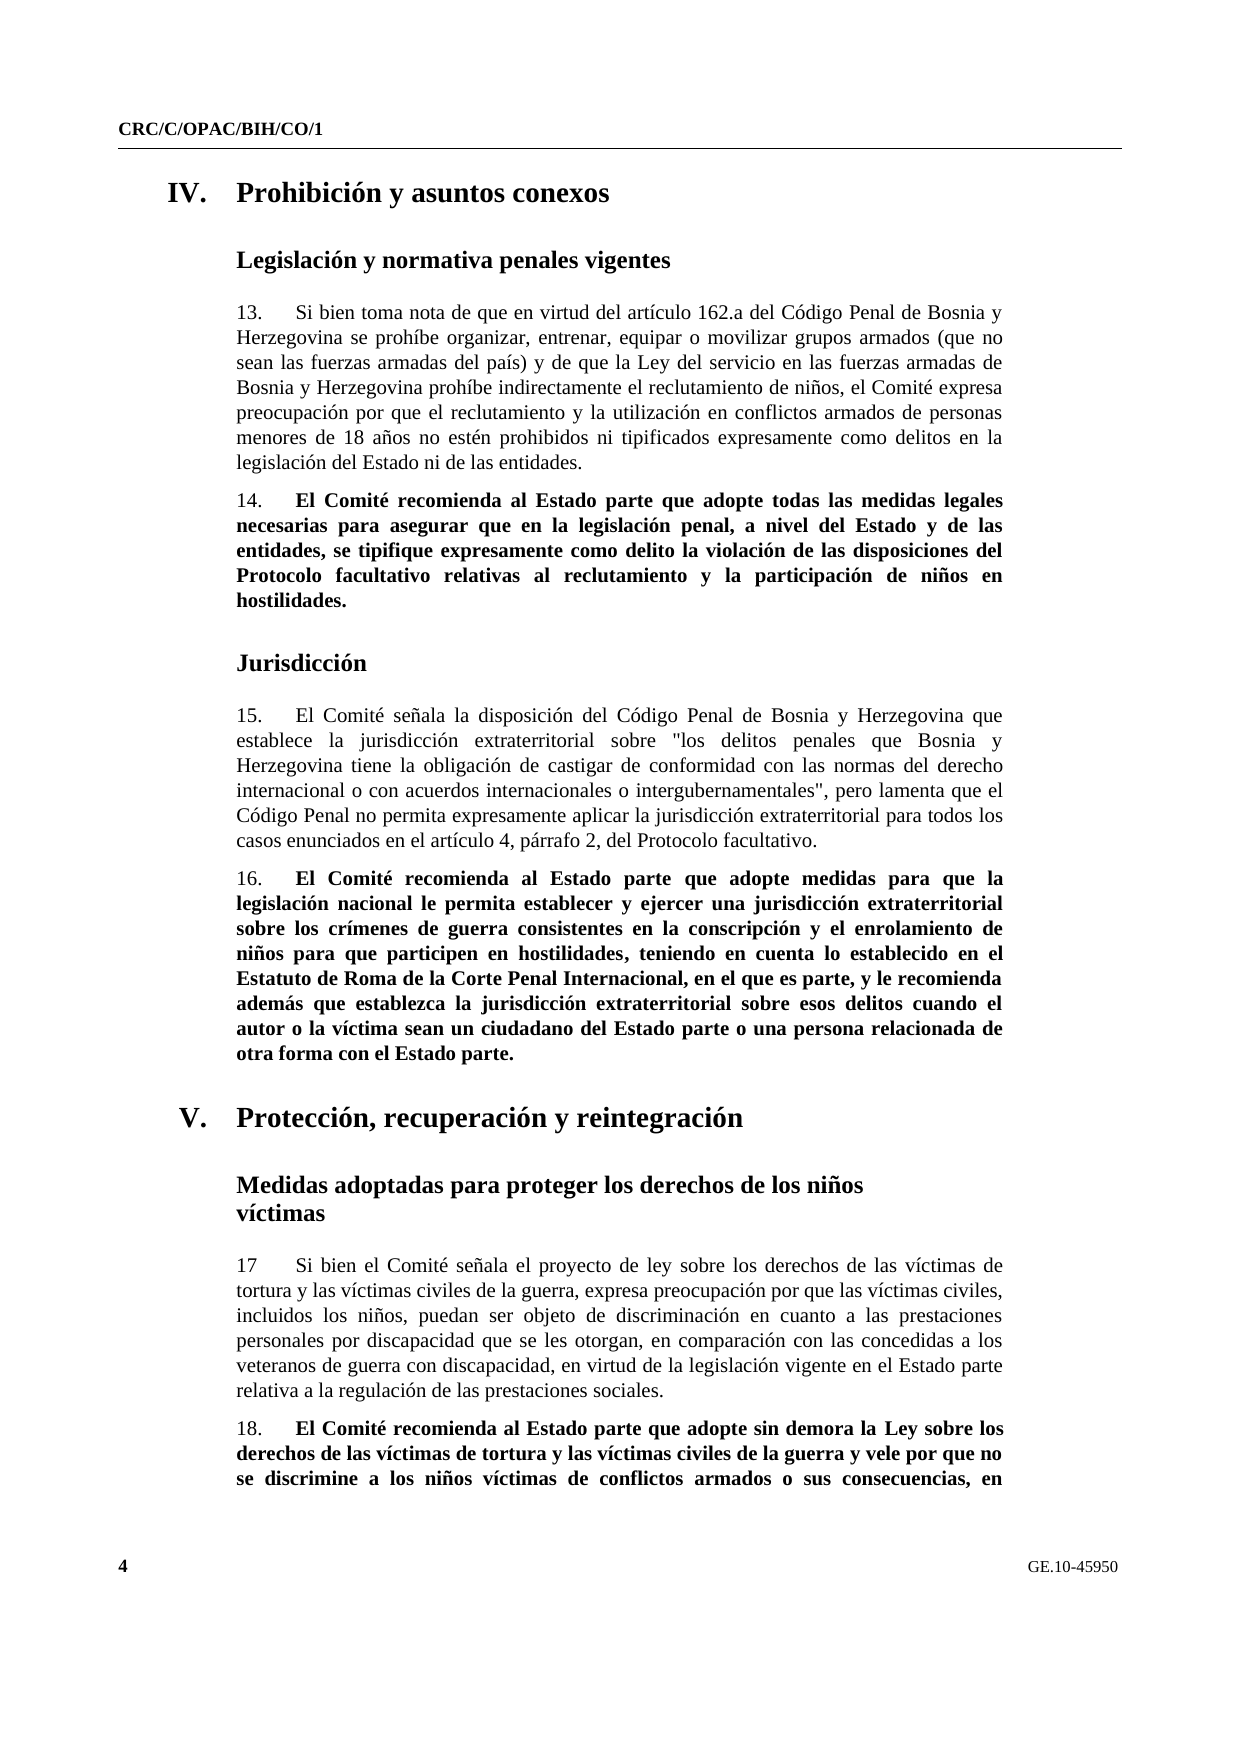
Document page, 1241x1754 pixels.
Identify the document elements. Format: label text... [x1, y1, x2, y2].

text Medidas adoptadas para proteger los derechos de los niños víctimas [118, 1171, 1004, 1227]
text Legislación y normativa penales vigentes [118, 246, 1004, 274]
text 14. El Comité recomienda al Estado parte que adopte todas las medidas legales necesarias para asegurar que en la legislación penal, a nivel del Estado y de las entidades, se tipifique expresamente como delito la violación de las disposiciones del Protocolo facultativo relativas al reclutamiento y la participación de niños en hostilidades. [236, 487, 1004, 612]
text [236, 1415, 1004, 1490]
text 13. Si bien toma nota de que en virtud del artículo 162.a del Código Penal de Bosnia y Herzegovina se prohíbe organizar, entrenar, equipar o movilizar grupos armados (que no sean las fuerzas armadas del país) y de que la Ley del servicio en las fuerzas armadas de Bosnia y Herzegovina prohíbe indirectamente el reclutamiento de niños, el Comité expresa preocupación por que el reclutamiento y la utilización en conflictos armados de personas menores de 18 años no estén prohibidos ni tipificados expresamente como delitos en la legislación del Estado ni de las entidades. [236, 299, 1004, 474]
text V. Protección, recuperación y reintegración [118, 1102, 1004, 1133]
text IV. Prohibición y asuntos conexos [118, 177, 1004, 208]
text 17 Si bien el Comité señala el proyecto de ley sobre los derechos de las víctimas de tortura y las víctimas civiles de la guerra, expresa preocupación por que las víctimas civiles, incluidos los niños, puedan ser objeto de discriminación en cuanto a las prestaciones personales por discapacidad que se les otorgan, en comparación con las concedidas a los veteranos de guerra con discapacidad, en virtud de la legislación vigente en el Estado parte relativa a la regulación de las prestaciones sociales. [236, 1252, 1004, 1402]
text 16. El Comité recomienda al Estado parte que adopte medidas para que la legislación nacional le permita establecer y ejercer una jurisdicción extraterritorial sobre los crímenes de guerra consistentes en la conscripción y el enrolamiento de niños para que participen en hostilidades, teniendo en cuenta lo establecido en el Estatuto de Roma de la Corte Penal Internacional, en el que es parte, y le recomienda además que establezca la jurisdicción extraterritorial sobre esos delitos cuando el autor o la víctima sean un ciudadano del Estado parte o una persona relacionada de otra forma con el Estado parte. [236, 865, 1004, 1065]
text 15. El Comité señala la disposición del Código Penal de Bosnia y Herzegovina que establece la jurisdicción extraterritorial sobre "los delitos penales que Bosnia y Herzegovina tiene la obligación de castigar de conformidad con las normas del derecho internacional o con acuerdos internacionales o intergubernamentales", pero lamenta que el Código Penal no permita expresamente aplicar la jurisdicción extraterritorial para todos los casos enunciados en el artículo 4, párrafo 2, del Protocolo facultativo. [236, 702, 1004, 852]
text Jurisdicción [118, 649, 1004, 677]
